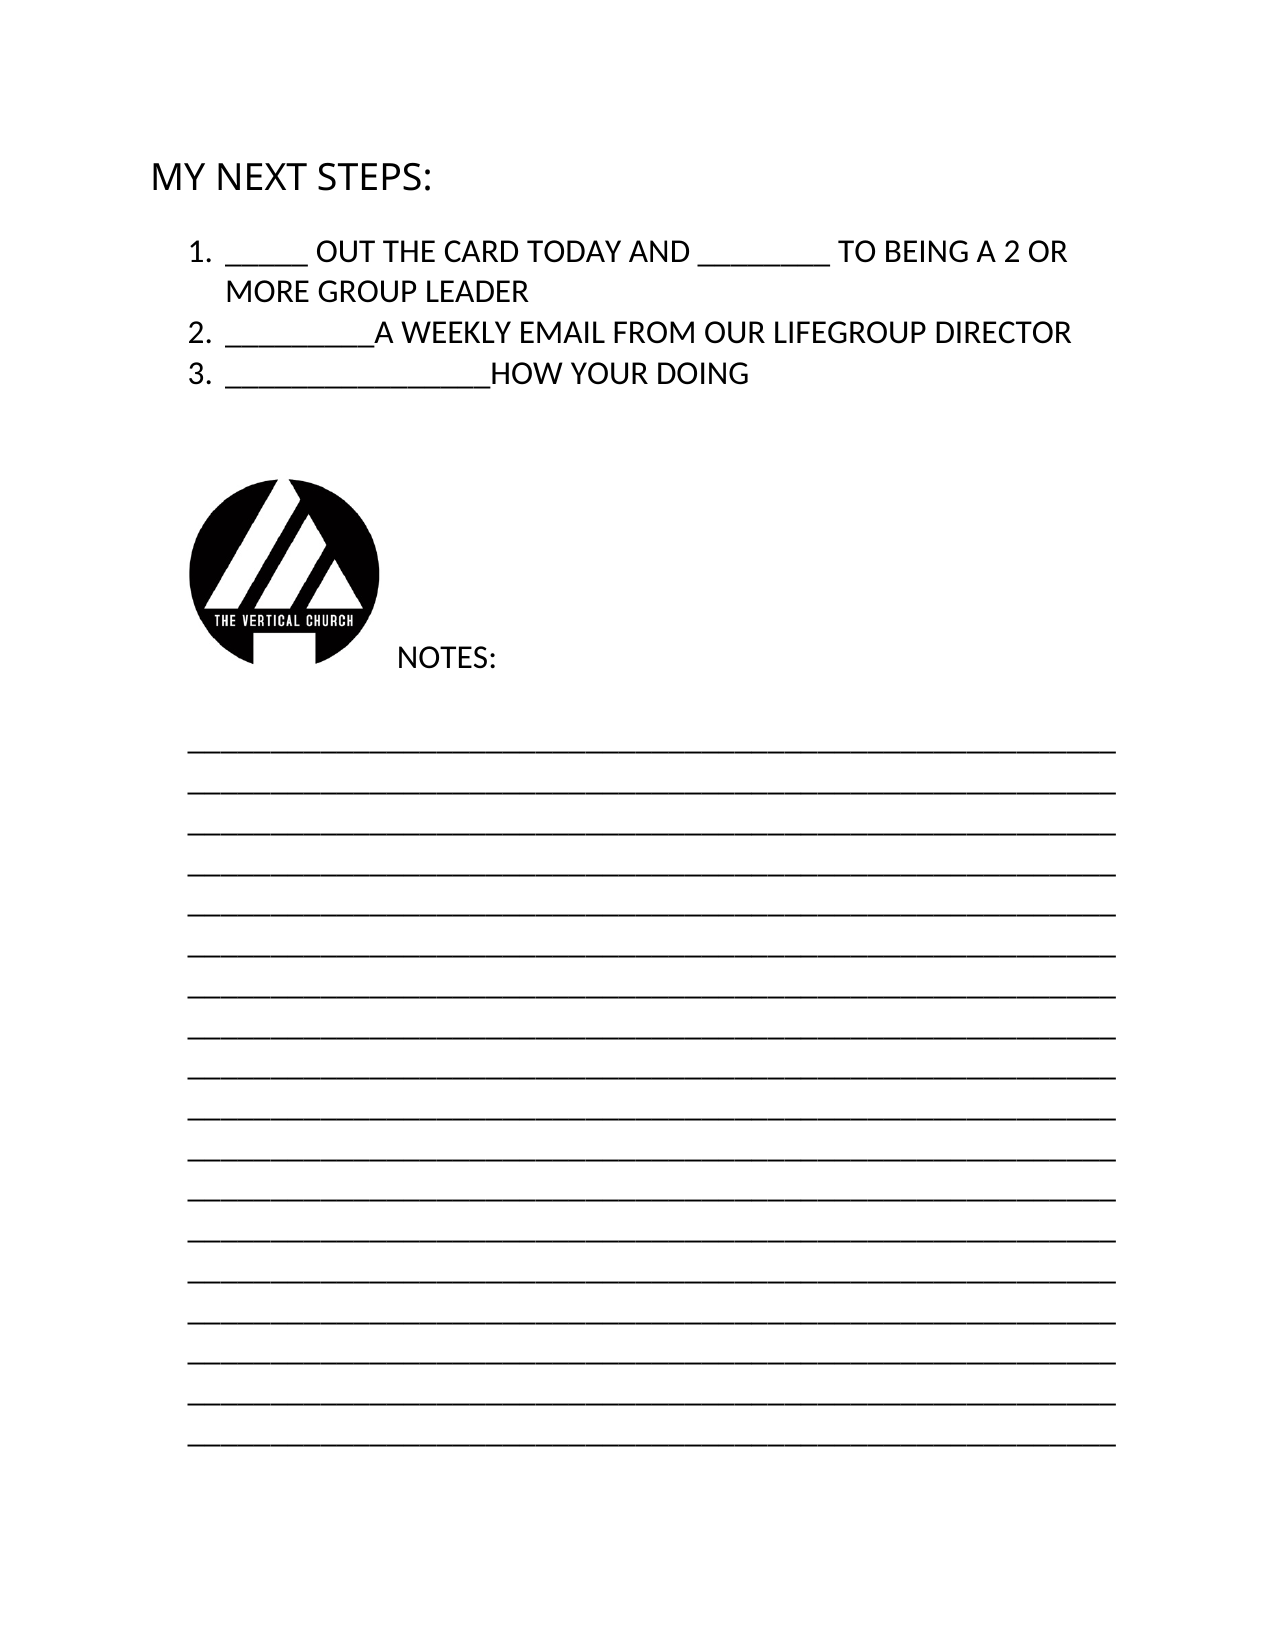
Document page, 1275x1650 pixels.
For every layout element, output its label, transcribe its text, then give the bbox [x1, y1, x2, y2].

list _________A WEEKLY EMAIL FROM OUR LIFEGROUP DIRECTOR [187, 311, 1125, 352]
text ________________________________________________________________________________________________________________________________________________________________________________________________________________________________________________________________________________________________________________________________________________________________________________________________________________________________________________________________________________________________________________________________________________________________________________________________________________________________________________________________________________________________________________________________________________________________________________________________________________________________________________________________________________________________________________________________________________________________________________________________________________________________________________ [187, 717, 1125, 1451]
text NOTES: [187, 474, 1125, 677]
text MY NEXT STEPS: [150, 150, 1125, 201]
picture [187, 474, 382, 669]
list _____ OUT THE CARD TODAY AND ________ TO BEING A 2 OR MORE GROUP LEADER [187, 230, 1125, 311]
list ________________HOW YOUR DOING [187, 352, 1125, 393]
